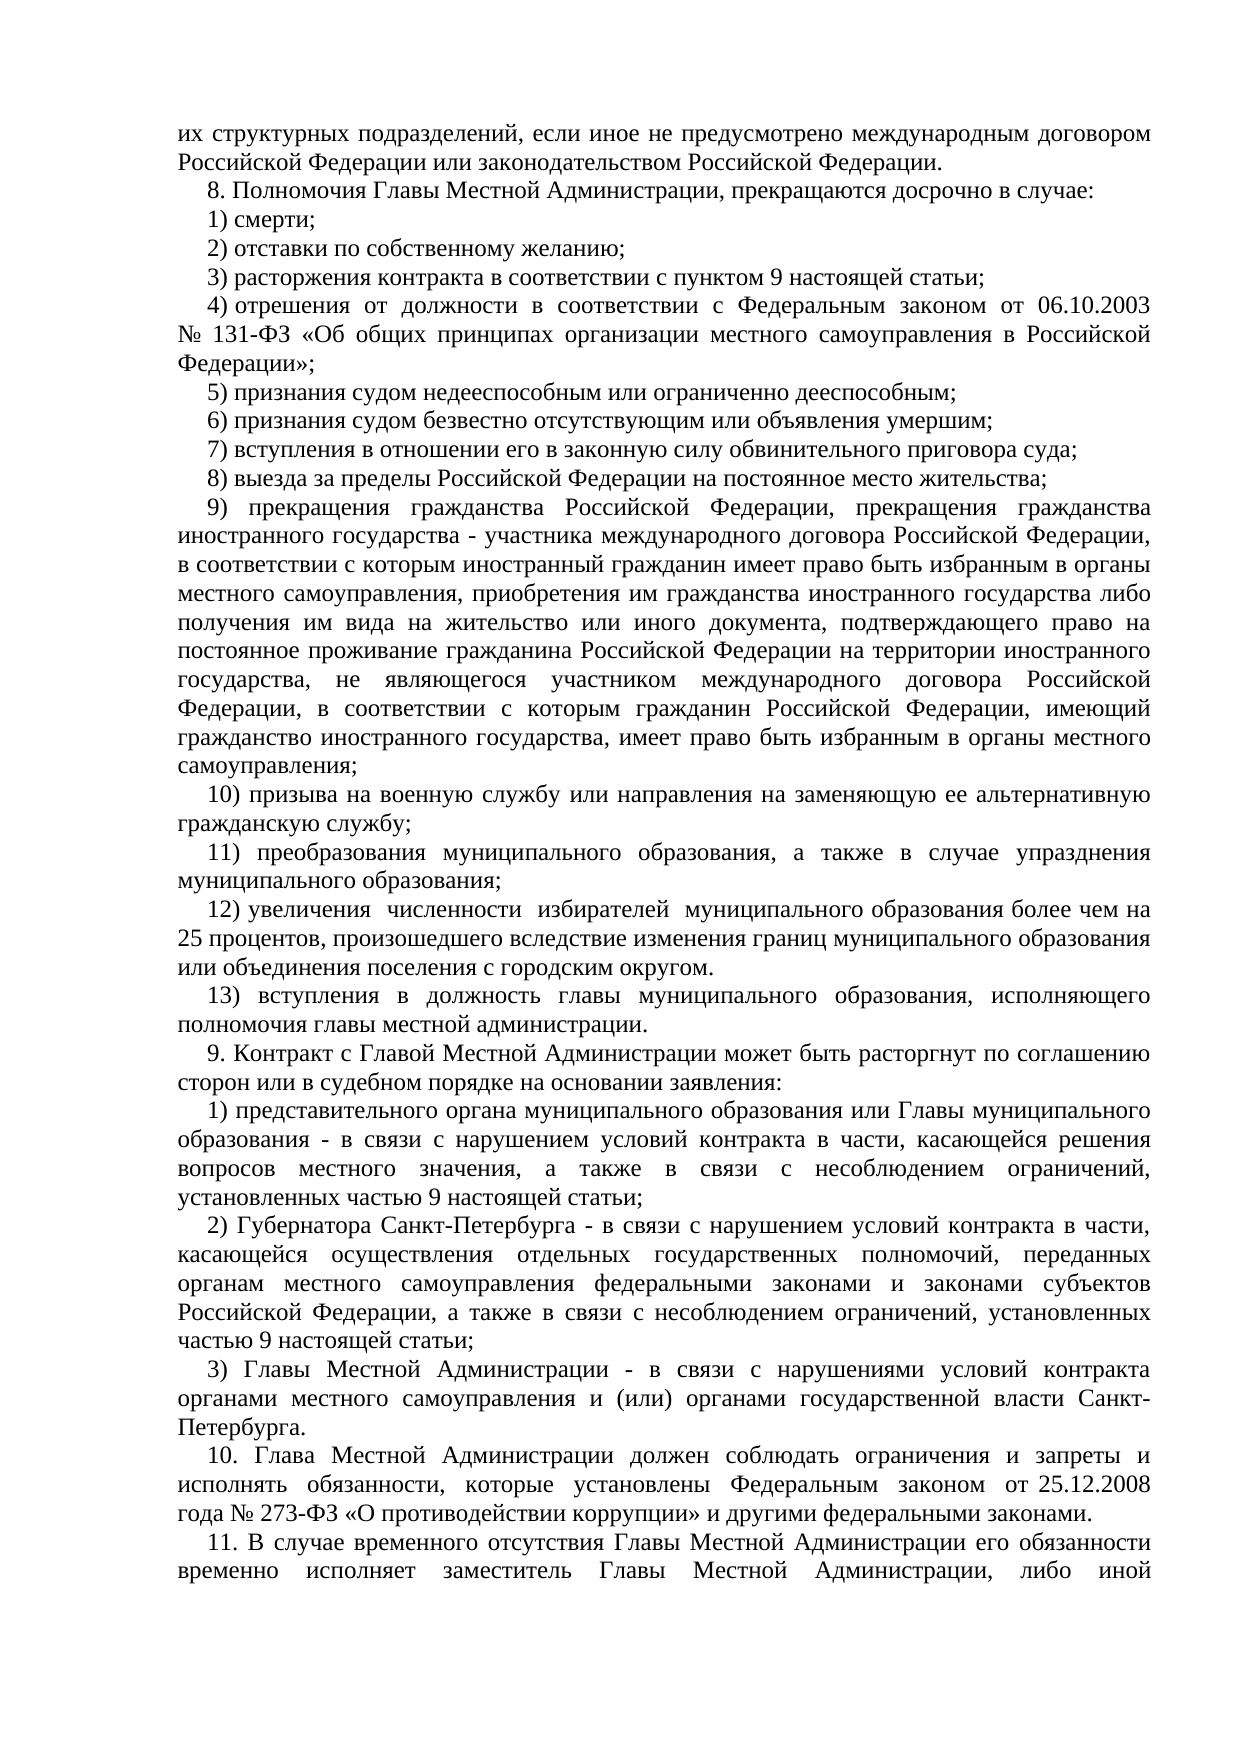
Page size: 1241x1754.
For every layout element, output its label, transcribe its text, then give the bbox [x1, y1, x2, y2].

text 8. Полномочия Главы Местной Администрации, прекращаются досрочно в случае: [177, 176, 1152, 204]
text 6) признания судом безвестно отсутствующим или объявления умершим; [177, 406, 1152, 434]
text 4) отрешения от должности в соответствии с Федеральным законом от 06.10.2003 № 131-ФЗ «Об общих принципах организации местного самоуправления в Российской Федерации»; [177, 291, 1152, 377]
text 1) представительного органа муниципального образования или Главы муниципального образования - в связи с нарушением условий контракта в части, касающейся решения вопросов местного значения, а также в связи с несоблюдением ограничений, установленных частью 9 настоящей статьи; [177, 1096, 1152, 1211]
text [177, 1527, 1152, 1584]
text 12) увеличения численности избирателей муниципального образования более чем на 25 процентов, произошедшего вследствие изменения границ муниципального образования или объединения поселения с городским округом. [177, 894, 1152, 981]
text 13) вступления в должность главы муниципального образования, исполняющего полномочия главы местной администрации. [177, 981, 1152, 1038]
text 10. Глава Местной Администрации должен соблюдать ограничения и запреты и исполнять обязанности, которые установлены Федеральным законом от 25.12.2008 года № 273-ФЗ «О противодействии коррупции» и другими федеральными законами. [177, 1441, 1152, 1527]
text 1) смерти; [177, 204, 1152, 233]
text 9) прекращения гражданства Российской Федерации, прекращения гражданства иностранного государства - участника международного договора Российской Федерации, в соответствии с которым иностранный гражданин имеет право быть избранным в органы местного самоуправления, приобретения им гражданства иностранного государства либо получения им вида на жительство или иного документа, подтверждающего право на постоянное проживание гражданина Российской Федерации на территории иностранного государства, не являющегося участником международного договора Российской Федерации, в соответствии с которым гражданин Российской Федерации, имеющий гражданство иностранного государства, имеет право быть избранным в органы местного самоуправления; [177, 492, 1152, 779]
text 3) расторжения контракта в соответствии с пунктом 9 настоящей статьи; [177, 262, 1152, 291]
text 3) Главы Местной Администрации - в связи с нарушениями условий контракта органами местного самоуправления и (или) органами государственной власти Санкт-Петербурга. [177, 1354, 1152, 1441]
text 7) вступления в отношении его в законную силу обвинительного приговора суда; [177, 434, 1152, 463]
text 2) отставки по собственному желанию; [177, 233, 1152, 262]
text 8) выезда за пределы Российской Федерации на постоянное место жительства; [177, 463, 1152, 492]
text 2) Губернатора Санкт-Петербурга - в связи с нарушением условий контракта в части, касающейся осуществления отдельных государственных полномочий, переданных органам местного самоуправления федеральными законами и законами субъектов Российской Федерации, а также в связи с несоблюдением ограничений, установленных частью 9 настоящей статьи; [177, 1211, 1152, 1354]
text 11) преобразования муниципального образования, а также в случае упразднения муниципального образования; [177, 837, 1152, 894]
text 9. Контракт с Главой Местной Администрации может быть расторгнут по соглашению сторон или в судебном порядке на основании заявления: [177, 1038, 1152, 1096]
text 10) призыва на военную службу или направления на заменяющую ее альтернативную гражданскую службу; [177, 779, 1152, 837]
text 5) признания судом недееспособным или ограниченно дееспособным; [177, 377, 1152, 406]
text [177, 118, 1152, 176]
